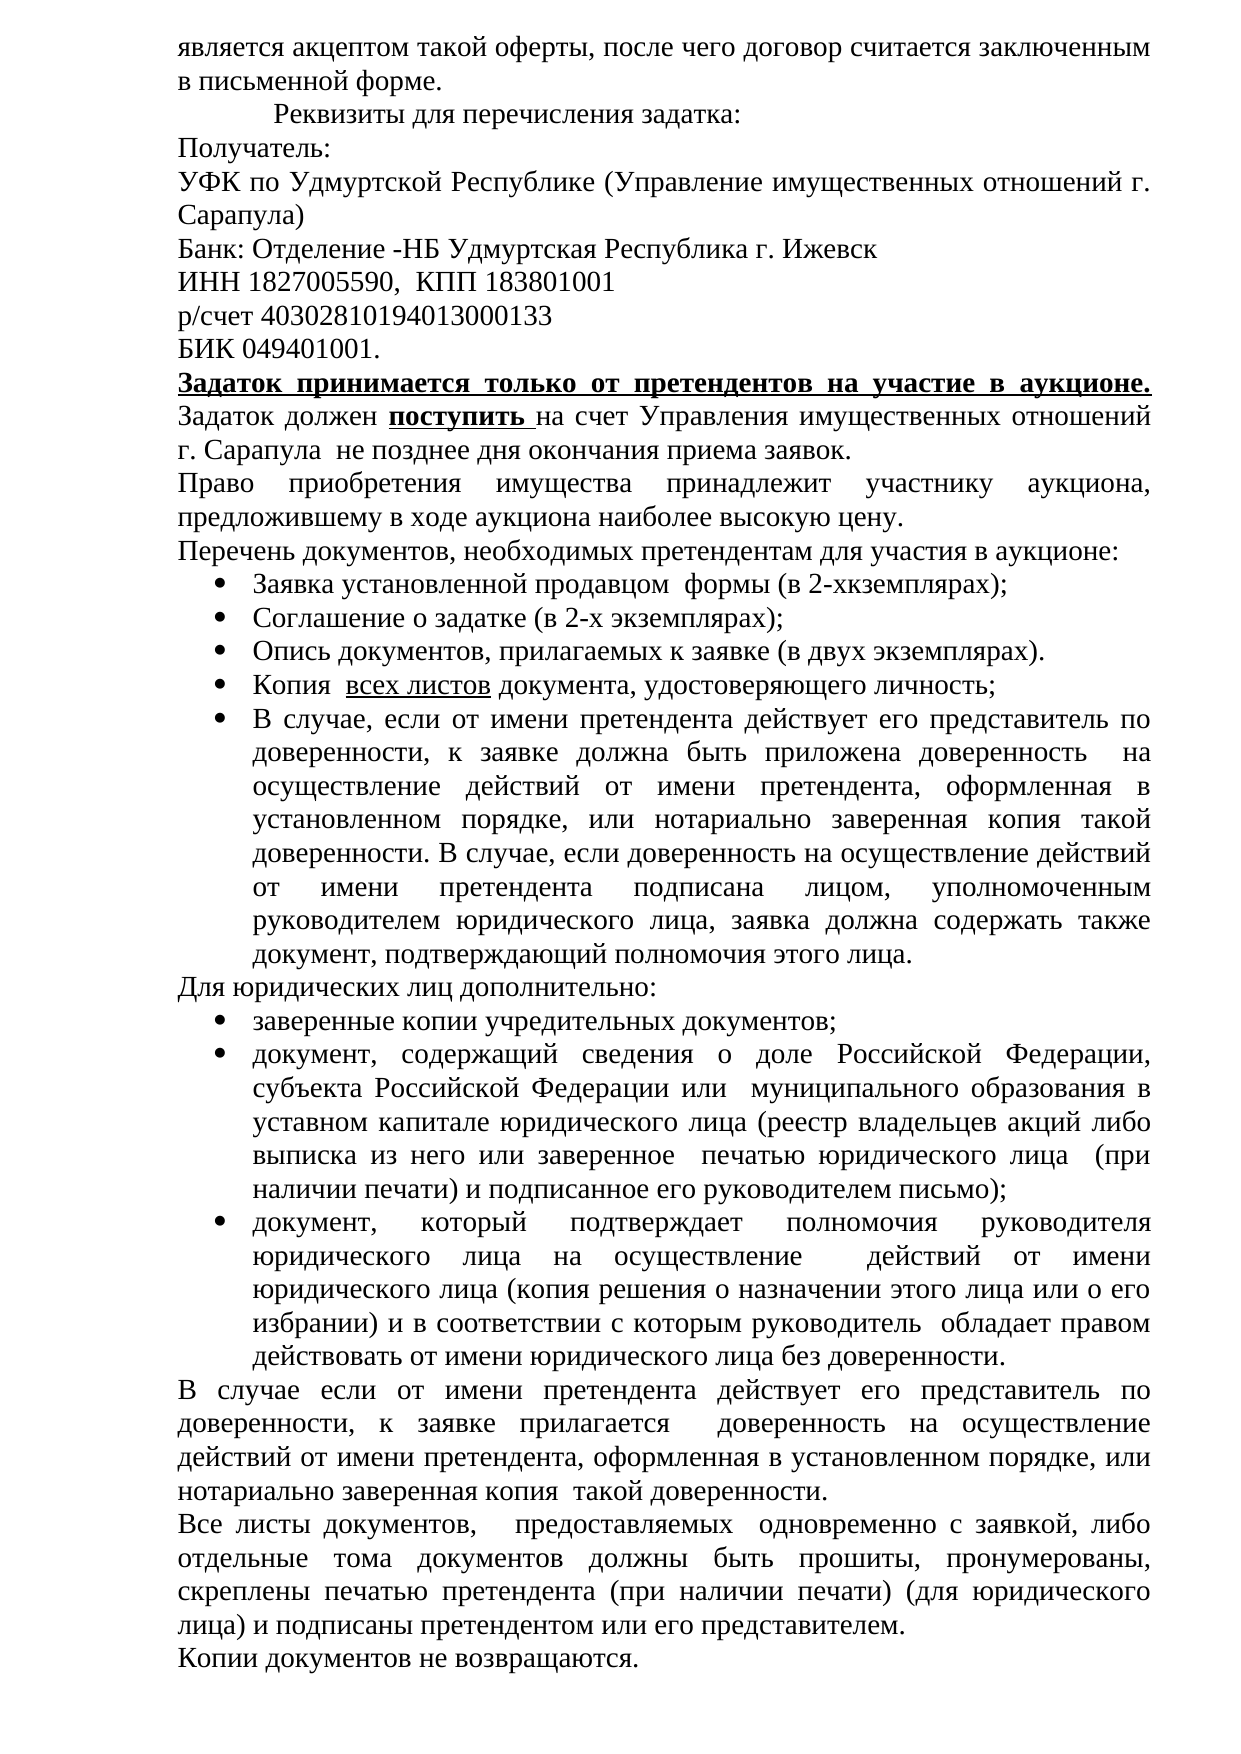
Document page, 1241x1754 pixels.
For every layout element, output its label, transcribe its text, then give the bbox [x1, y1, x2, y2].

list В случае, если от имени претендента действует его представитель по доверенности, к заявке должна быть приложена доверенность на осуществление действий от имени претендента, оформленная в установленном порядке, или нотариально заверенная копия такой доверенности. В случае, если доверенность на осуществление действий от имени претендента подписана лицом, уполномоченным руководителем юридического лица, заявка должна содержать также документ, подтверждающий полномочия этого лица. [215, 701, 1152, 969]
list документ, содержащий сведения о доле Российской Федерации, субъекта Российской Федерации или муниципального образования в уставном капитале юридического лица (реестр владельцев акций либо выписка из него или заверенное печатью юридического лица (при наличии печати) и подписанное его руководителем письмо); [215, 1036, 1152, 1204]
text Копии документов не возвращаются. [177, 1640, 1152, 1674]
list Опись документов, прилагаемых к заявке (в двух экземплярах). [215, 633, 1152, 667]
text Перечень документов, необходимых претендентам для участия в аукционе: [177, 533, 1152, 566]
text р/счет 40302810194013000133 [177, 298, 1152, 331]
list Соглашение о задатке (в 2-х экземплярах); [215, 600, 1152, 633]
text Получатель: [177, 130, 1152, 164]
text БИК 049401001. [177, 331, 1152, 365]
text Банк: Отделение -НБ Удмуртская Республика г. Ижевск [177, 231, 1152, 264]
text В случае если от имени претендента действует его представитель по доверенности, к заявке прилагается доверенность на осуществление действий от имени претендента, оформленная в установленном порядке, или нотариально заверенная копия такой доверенности. [177, 1372, 1152, 1506]
list Заявка установленной продавцом формы (в 2-хкземплярах); [215, 566, 1152, 600]
text Реквизиты для перечисления задатка: [177, 97, 1152, 130]
list Копия всех листов документа, удостоверяющего личность; [215, 667, 1152, 701]
text Все листы документов, предоставляемых одновременно с заявкой, либо отдельные тома документов должны быть прошиты, пронумерованы, скреплены печатью претендента (при наличии печати) (для юридического лица) и подписаны претендентом или его представителем. [177, 1506, 1152, 1640]
list заверенные копии учредительных документов; [215, 1003, 1152, 1036]
text ИНН 1827005590, КПП 183801001 [177, 264, 1152, 298]
text Право приобретения имущества принадлежит участнику аукциона, предложившему в ходе аукциона наиболее высокую цену. [177, 466, 1152, 533]
text Для юридических лиц дополнительно: [177, 969, 1152, 1003]
list документ, который подтверждает полномочия руководителя юридического лица на осуществление действий от имени юридического лица (копия решения о назначении этого лица или о его избрании) и в соответствии с которым руководитель обладает правом действовать от имени юридического лица без доверенности. [215, 1204, 1152, 1372]
text УФК по Удмуртской Республике (Управление имущественных отношений г. Сарапула) [177, 164, 1152, 231]
text Задаток принимается только от претендентов на участие в аукционе. Задаток должен поступить на счет Управления имущественных отношений г. Сарапула не позднее дня окончания приема заявок. [177, 365, 1152, 394]
text Задаток принимается только от претендентов на участие в аукционе. Задаток должен поступить на счет Управления имущественных отношений г. Сарапула не позднее дня окончания приема заявок. [177, 395, 1152, 466]
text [177, 29, 1152, 97]
